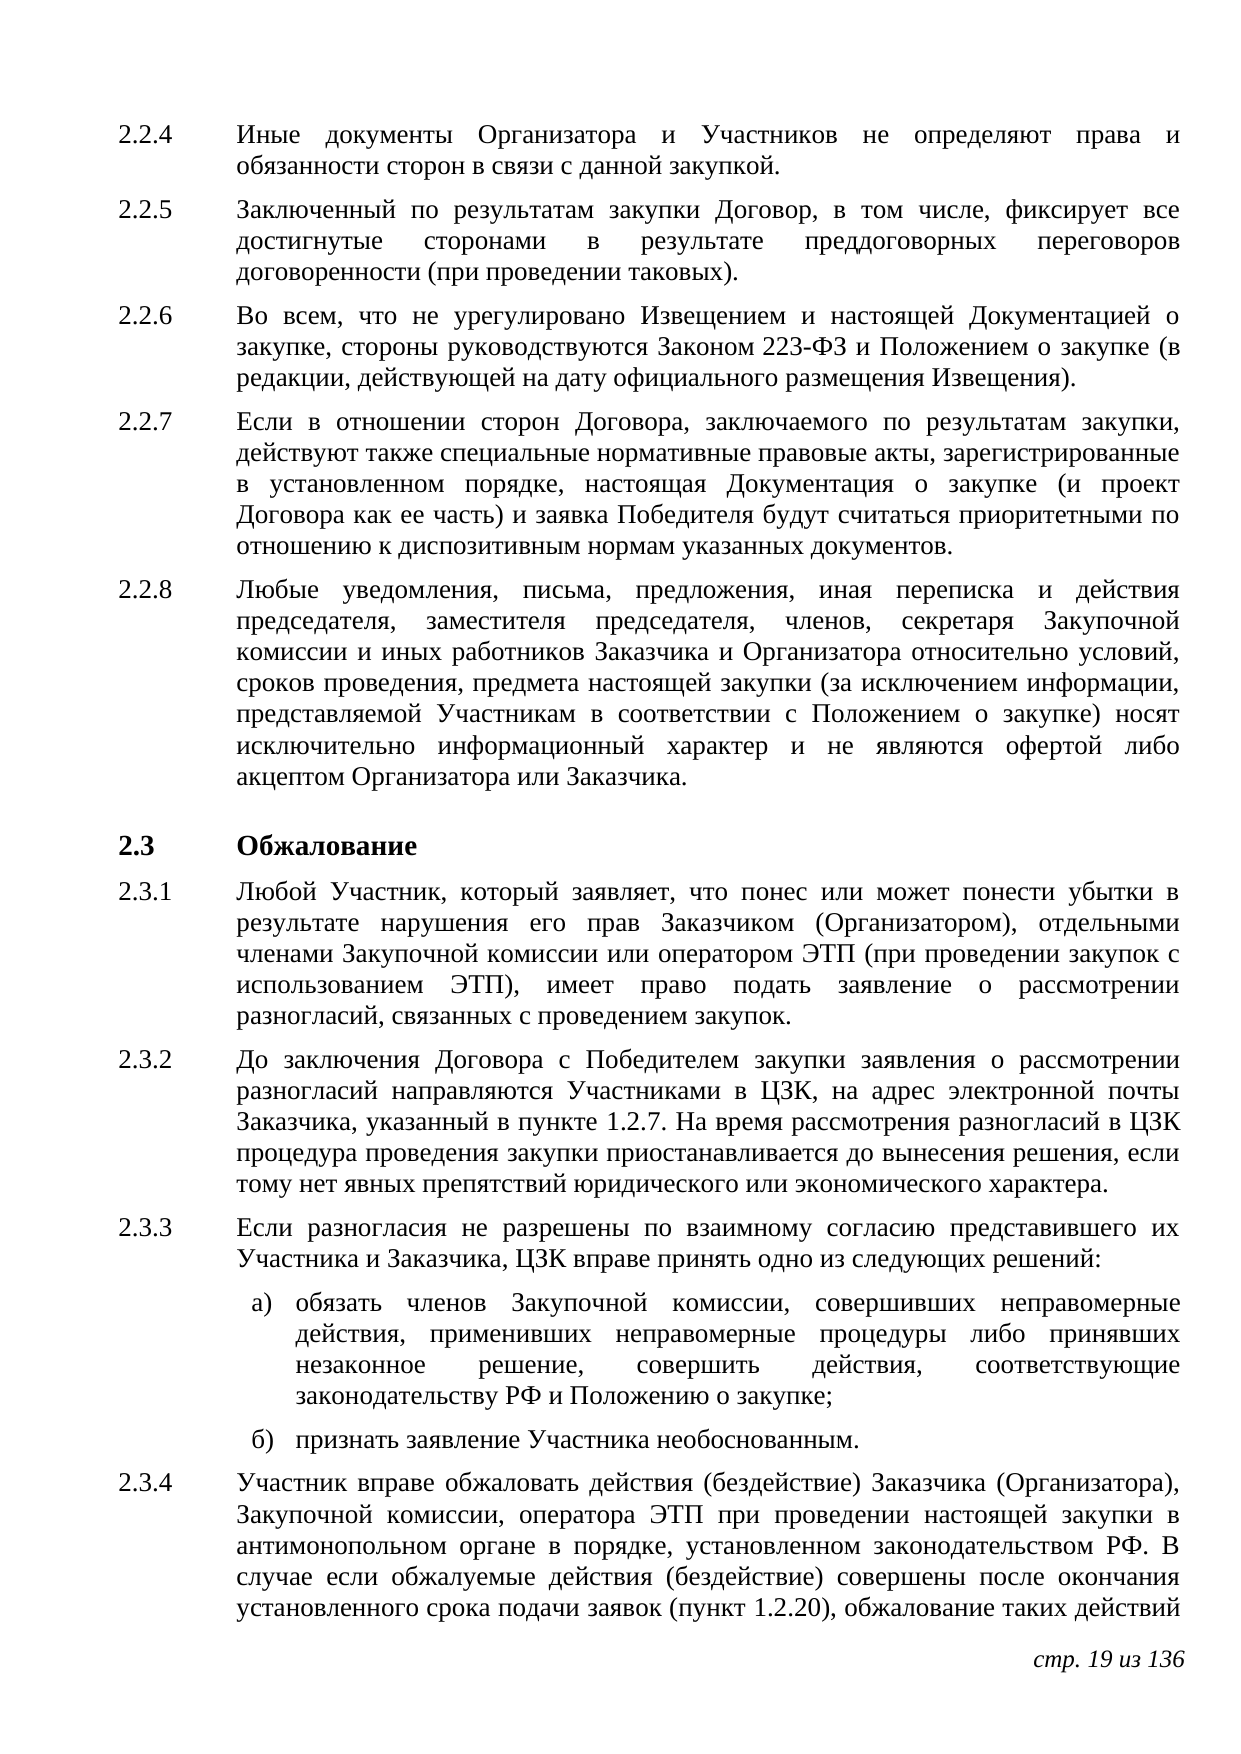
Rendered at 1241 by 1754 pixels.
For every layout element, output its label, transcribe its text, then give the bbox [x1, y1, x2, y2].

list Любые уведомления, письма, предложения, иная переписка и действия председателя, заместителя председателя, членов, секретаря Закупочной комиссии и иных работников Заказчика и Организатора относительно условий, сроков проведения, предмета настоящей закупки (за исключением информации, представляемой Участникам в соответствии с Положением о закупке) носят исключительно информационный характер и не являются офертой либо акцептом Организатора или Заказчика. [118, 573, 1181, 791]
text Если разногласия не разрешены по взаимному согласию представившего их Участника и Заказчика, ЦЗК вправе принять одно из следующих решений: [118, 1211, 1181, 1273]
list Если в отношении сторон Договора, заключаемого по результатам закупки, действуют также специальные нормативные правовые акты, зарегистрированные в установленном порядке, настоящая Документация о закупке (и проект Договора как ее часть) и заявка Победителя будут считаться приоритетными по отношению к диспозитивным нормам указанных документов. [118, 405, 1181, 561]
list Иные документы Организатора и Участников не определяют права и обязанности сторон в связи с данной закупкой. [118, 118, 1181, 180]
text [118, 1467, 1181, 1622]
list Во всем, что не урегулировано Извещением и настоящей Документацией о закупке, стороны руководствуются Законом 223-ФЗ и Положением о закупке (в редакции, действующей на дату официального размещения Извещения). [118, 299, 1181, 392]
list обязать членов Закупочной комиссии, совершивших неправомерные действия, применивших неправомерные процедуры либо принявших незаконное решение, совершить действия, соответствующие законодательству РФ и Положению о закупке; [251, 1286, 1181, 1410]
text До заключения Договора с Победителем закупки заявления о рассмотрении разногласий направляются Участниками в ЦЗК, на адрес электронной почты Заказчика, указанный в пункте 1.2.7. На время рассмотрения разногласий в ЦЗК процедура проведения закупки приостанавливается до вынесения решения, если тому нет явных препятствий юридического или экономического характера. [118, 1043, 1181, 1198]
text Любой Участник, который заявляет, что понес или может понести убытки в результате нарушения его прав Заказчиком (Организатором), отдельными членами Закупочной комиссии или оператором ЭТП (при проведении закупок с использованием ЭТП), имеет право подать заявление о рассмотрении разногласий, связанных с проведением закупок. [118, 874, 1181, 1030]
list признать заявление Участника необоснованным. [251, 1423, 1181, 1454]
list Заключенный по результатам закупки Договор, в том числе, фиксирует все достигнутые сторонами в результате преддоговорных переговоров договоренности (при проведении таковых). [118, 193, 1181, 286]
subtitle Обжалование [118, 828, 1181, 862]
